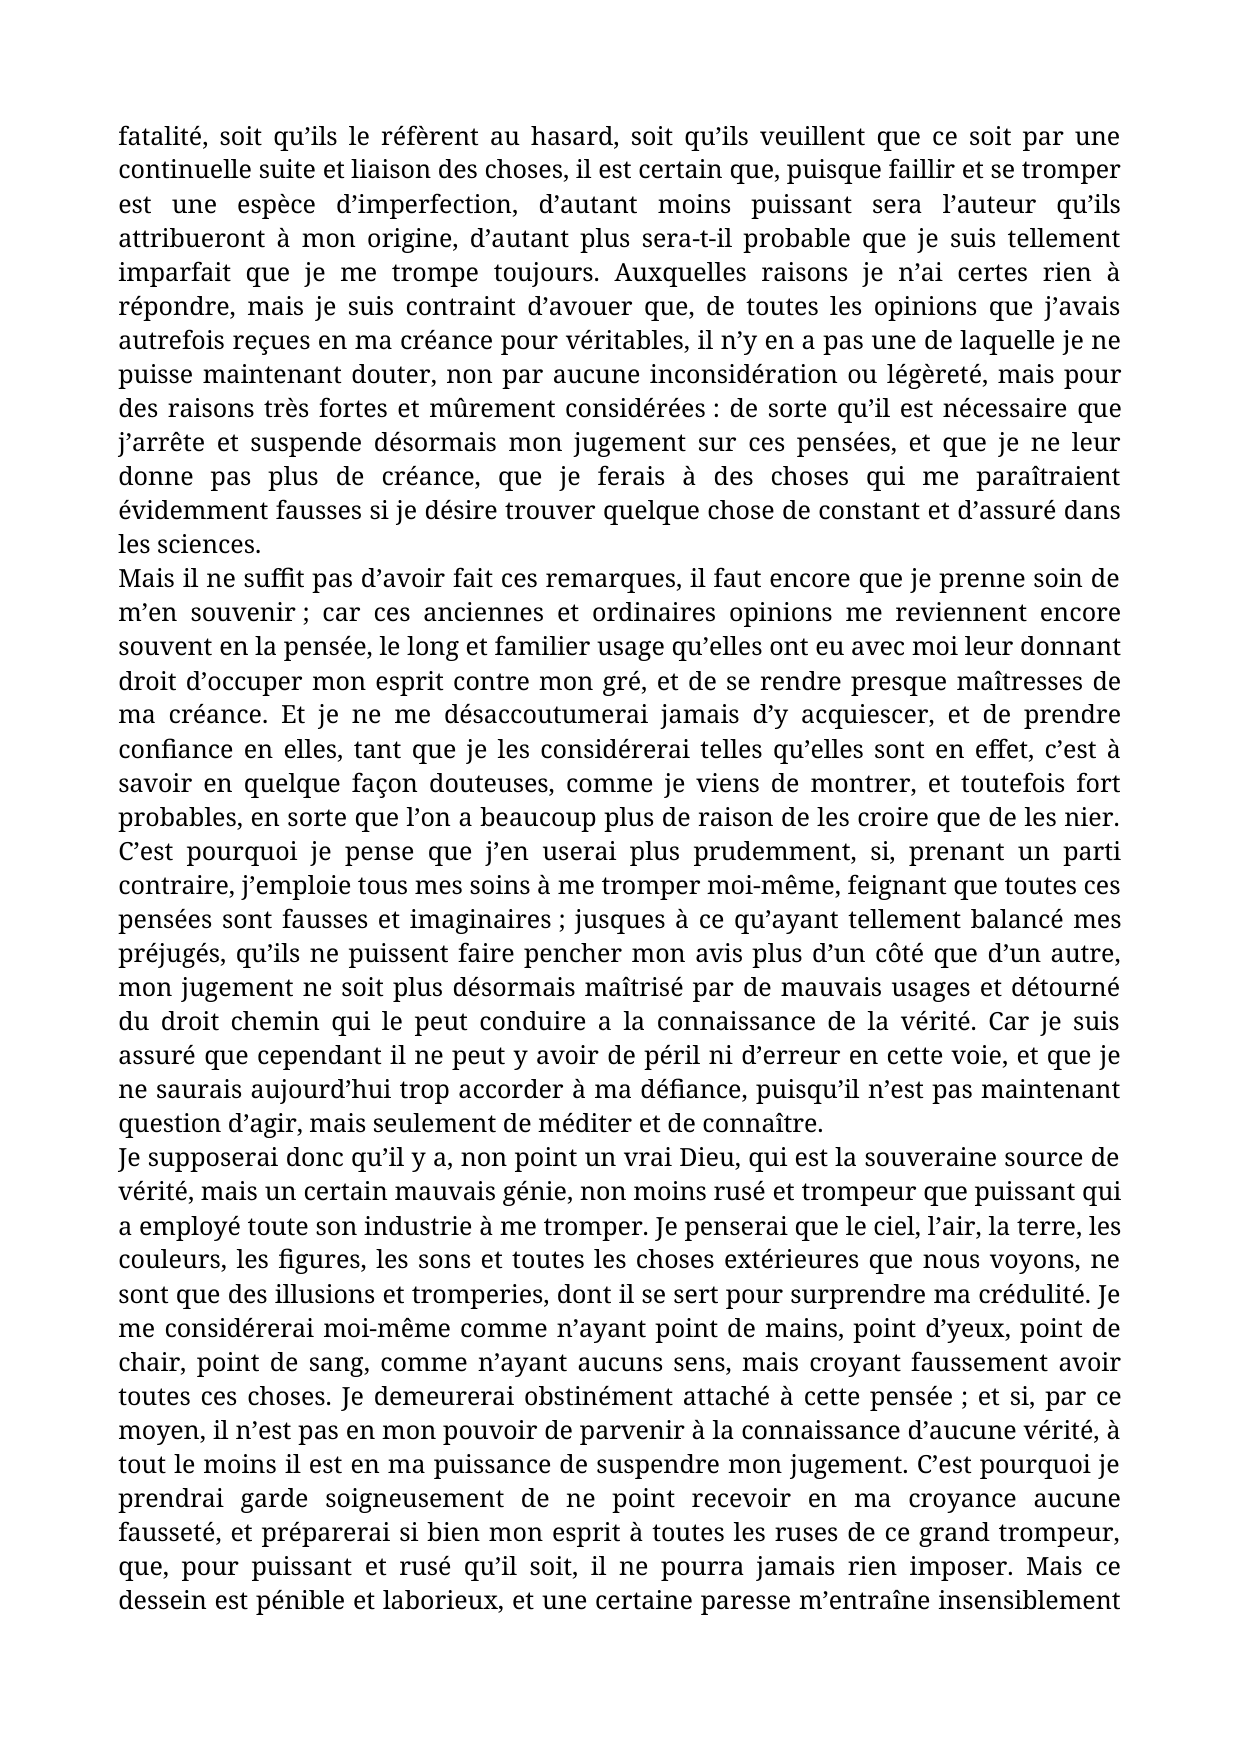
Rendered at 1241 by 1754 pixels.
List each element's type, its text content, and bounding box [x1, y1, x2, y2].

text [118, 118, 1122, 561]
text Mais il ne suffit pas d’avoir fait ces remarques, il faut encore que je prenne soin de m’en souvenir ; car ces anciennes et ordinaires opinions me reviennent encore souvent en la pensée, le long et familier usage qu’elles ont eu avec moi leur donnant droit d’occuper mon esprit contre mon gré, et de se rendre presque maîtresses de ma créance. Et je ne me désaccoutumerai jamais d’y acquiescer, et de prendre confiance en elles, tant que je les considérerai telles qu’elles sont en effet, c’est à savoir en quelque façon douteuses, comme je viens de montrer, et toutefois fort probables, en sorte que l’on a beaucoup plus de raison de les croire que de les nier. C’est pourquoi je pense que j’en userai plus prudemment, si, prenant un parti contraire, j’emploie tous mes soins à me tromper moi-même, feignant que toutes ces pensées sont fausses et imaginaires ; jusques à ce qu’ayant tellement balancé mes préjugés, qu’ils ne puissent faire pencher mon avis plus d’un côté que d’un autre, mon jugement ne soit plus désormais maîtrisé par de mauvais usages et détourné du droit chemin qui le peut conduire a la connaissance de la vérité. Car je suis assuré que cependant il ne peut y avoir de péril ni d’erreur en cette voie, et que je ne saurais aujourd’hui trop accorder à ma défiance, puisqu’il n’est pas maintenant question d’agir, mais seulement de méditer et de connaître. [118, 561, 1122, 1140]
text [118, 1140, 1122, 1617]
